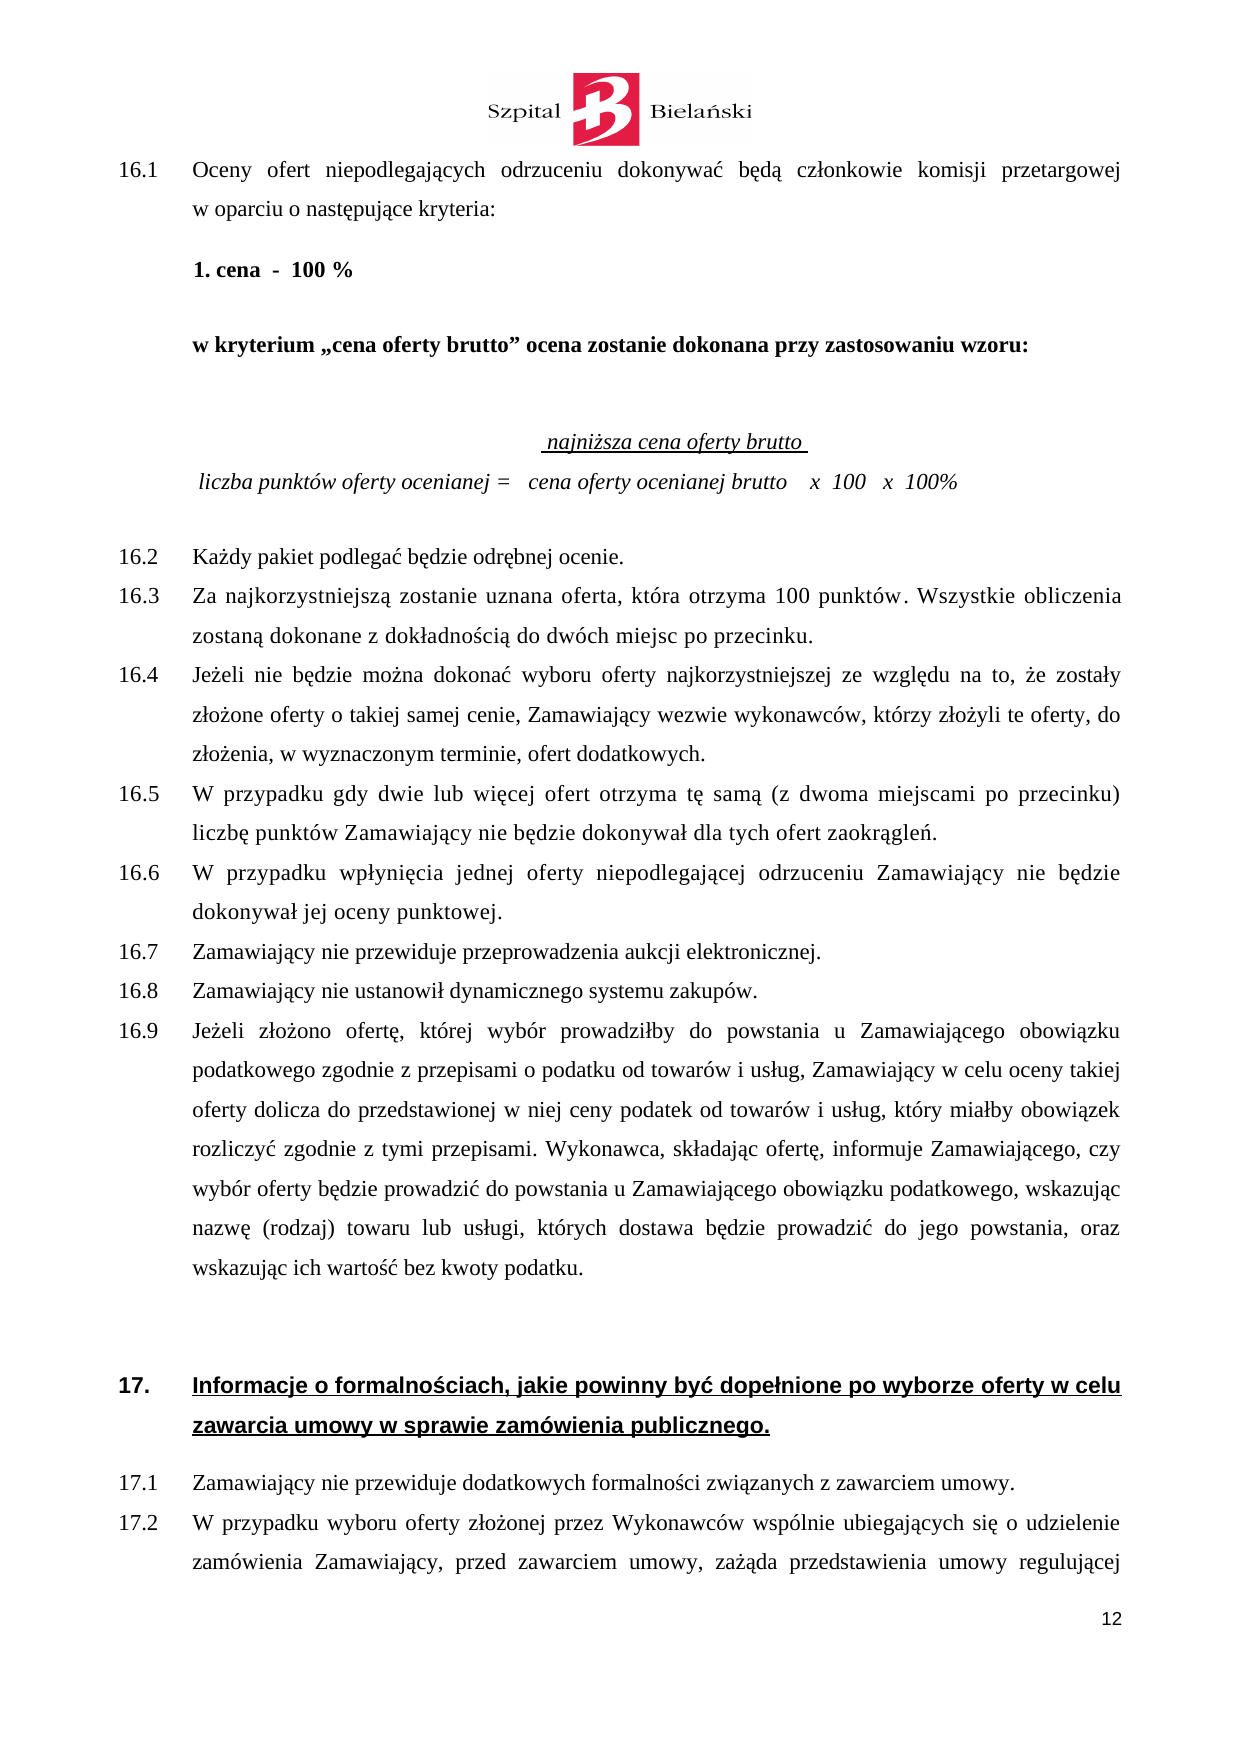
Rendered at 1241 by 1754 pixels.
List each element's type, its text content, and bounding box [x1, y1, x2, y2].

list Jeżeli złożono ofertę, której wybór prowadziłby do powstania u Zamawiającego obowiązku podatkowego zgodnie z przepisami o podatku od towarów i usług, Zamawiający w celu oceny takiej oferty dolicza do przedstawionej w niej ceny podatek od towarów i usług, który miałby obowiązek rozliczyć zgodnie z tymi przepisami. Wykonawca, składając ofertę, informuje Zamawiającego, czy wybór oferty będzie prowadzić do powstania u Zamawiającego obowiązku podatkowego, wskazując nazwę (rodzaj) towaru lub usługi, których dostawa będzie prowadzić do jego powstania, oraz wskazując ich wartość bez kwoty podatku. [118, 1017, 1122, 1280]
text liczba punktów oferty ocenianej = cena oferty ocenianej brutto x 100 x 100% [118, 468, 1122, 494]
list Każdy pakiet podlegać będzie odrębnej ocenie. [118, 543, 1122, 569]
list Zamawiający nie przewiduje dodatkowych formalności związanych z zawarciem umowy. [118, 1469, 1122, 1495]
list W przypadku wpłynięcia jednej oferty niepodlegającej odrzuceniu Zamawiający nie będzie dokonywał jej oceny punktowej. [118, 859, 1122, 925]
picture [488, 73, 752, 146]
list Jeżeli nie będzie można dokonać wyboru oferty najkorzystniejszej ze względu na to, że zostały złożone oferty o takiej samej cenie, Zamawiający wezwie wykonawców, którzy złożyli te oferty, do złożenia, w wyznaczonym terminie, ofert dodatkowych. [118, 662, 1122, 767]
text w kryterium „cena oferty brutto” ocena zostanie dokonana przy zastosowaniu wzoru: [192, 331, 1122, 358]
list Zamawiający nie przewiduje przeprowadzenia aukcji elektronicznej. [118, 938, 1122, 964]
list W przypadku gdy dwie lub więcej ofert otrzyma tę samą (z dwoma miejscami po przecinku) liczbę punktów Zamawiający nie będzie dokonywał dla tych ofert zaokrągleń. [118, 780, 1122, 846]
text 17. Informacje o formalnościach, jakie powinny być dopełnione po wyborze oferty w celu zawarcia umowy w sprawie zamówienia publicznego. [118, 1372, 1122, 1438]
list Oceny ofert niepodlegających odrzuceniu dokonywać będą członkowie komisji przetargowej w oparciu o następujące kryteria: [118, 156, 1122, 222]
list Zamawiający nie ustanowił dynamicznego systemu zakupów. [118, 977, 1122, 1004]
text najniższa cena oferty brutto [157, 428, 1122, 455]
text 1. cena - 100 % [193, 256, 1128, 282]
list Za najkorzystniejszą zostanie uznana oferta, która otrzyma 100 punktów. Wszystkie obliczenia zostaną dokonane z dokładnością do dwóch miejsc po przecinku. [118, 583, 1122, 648]
